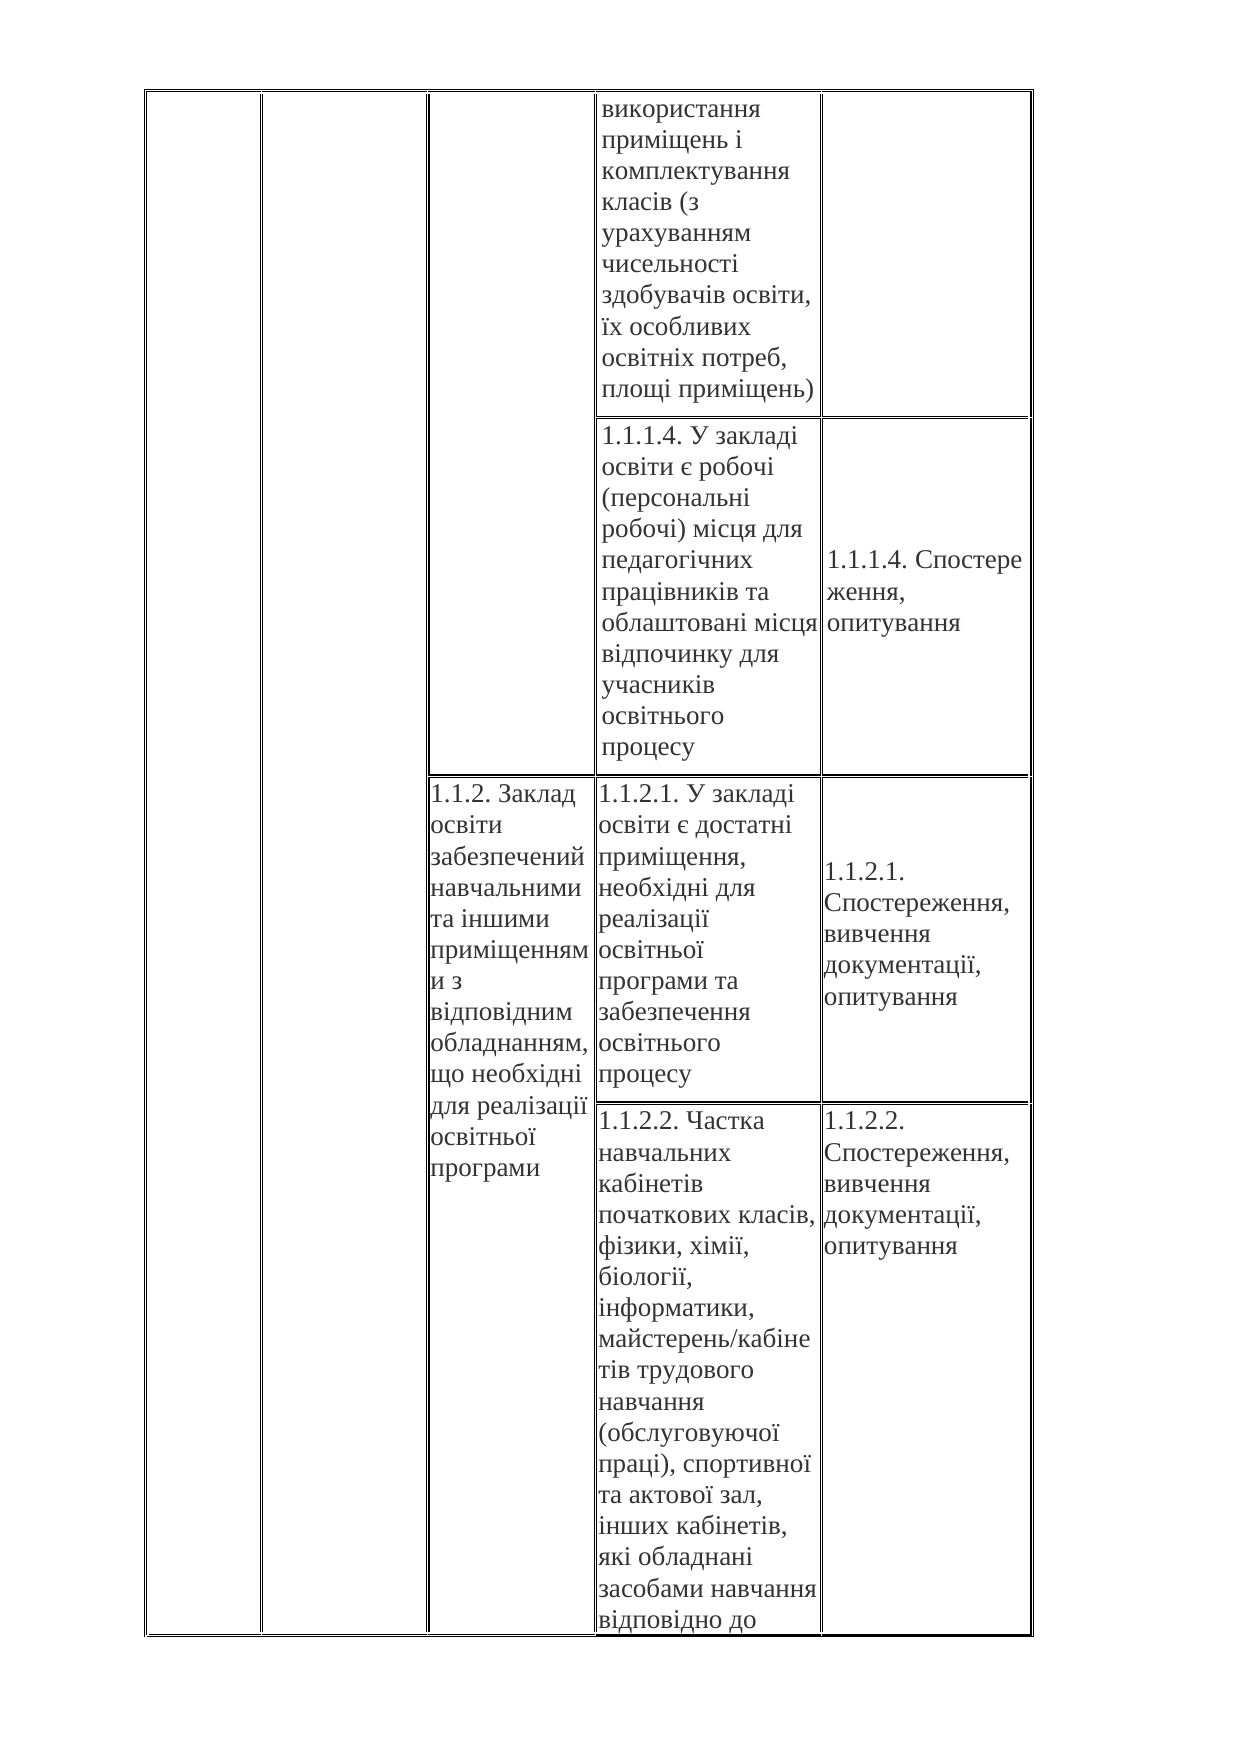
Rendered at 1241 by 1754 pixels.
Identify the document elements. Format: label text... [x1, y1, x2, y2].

table_cell 1.1.2.1. У закладі освіти є достатні приміщення, необхідні для реалізації освітньої програми та забезпечення освітнього процесу [597, 778, 820, 1101]
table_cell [821, 1101, 1031, 1634]
table_cell 1.1.2.1. Спостереження, вивчення документації, опитування [823, 774, 1031, 1101]
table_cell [596, 92, 821, 416]
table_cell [821, 92, 1030, 416]
table_cell 1.1.1.4. Спостереження, опитування [821, 416, 1032, 774]
table_cell 1.1.2. Заклад освіти забезпечений навчальними та іншими приміщеннями з відповідним обладнанням, що необхідні для реалізації освітньої програми [428, 778, 596, 1634]
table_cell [596, 1105, 821, 1634]
table_cell 1.1.1.4. У закладі освіти є робочі (персональні робочі) місця для педагогічних працівників та облаштовані місця відпочинку для учасників освітнього процесу [597, 419, 820, 774]
